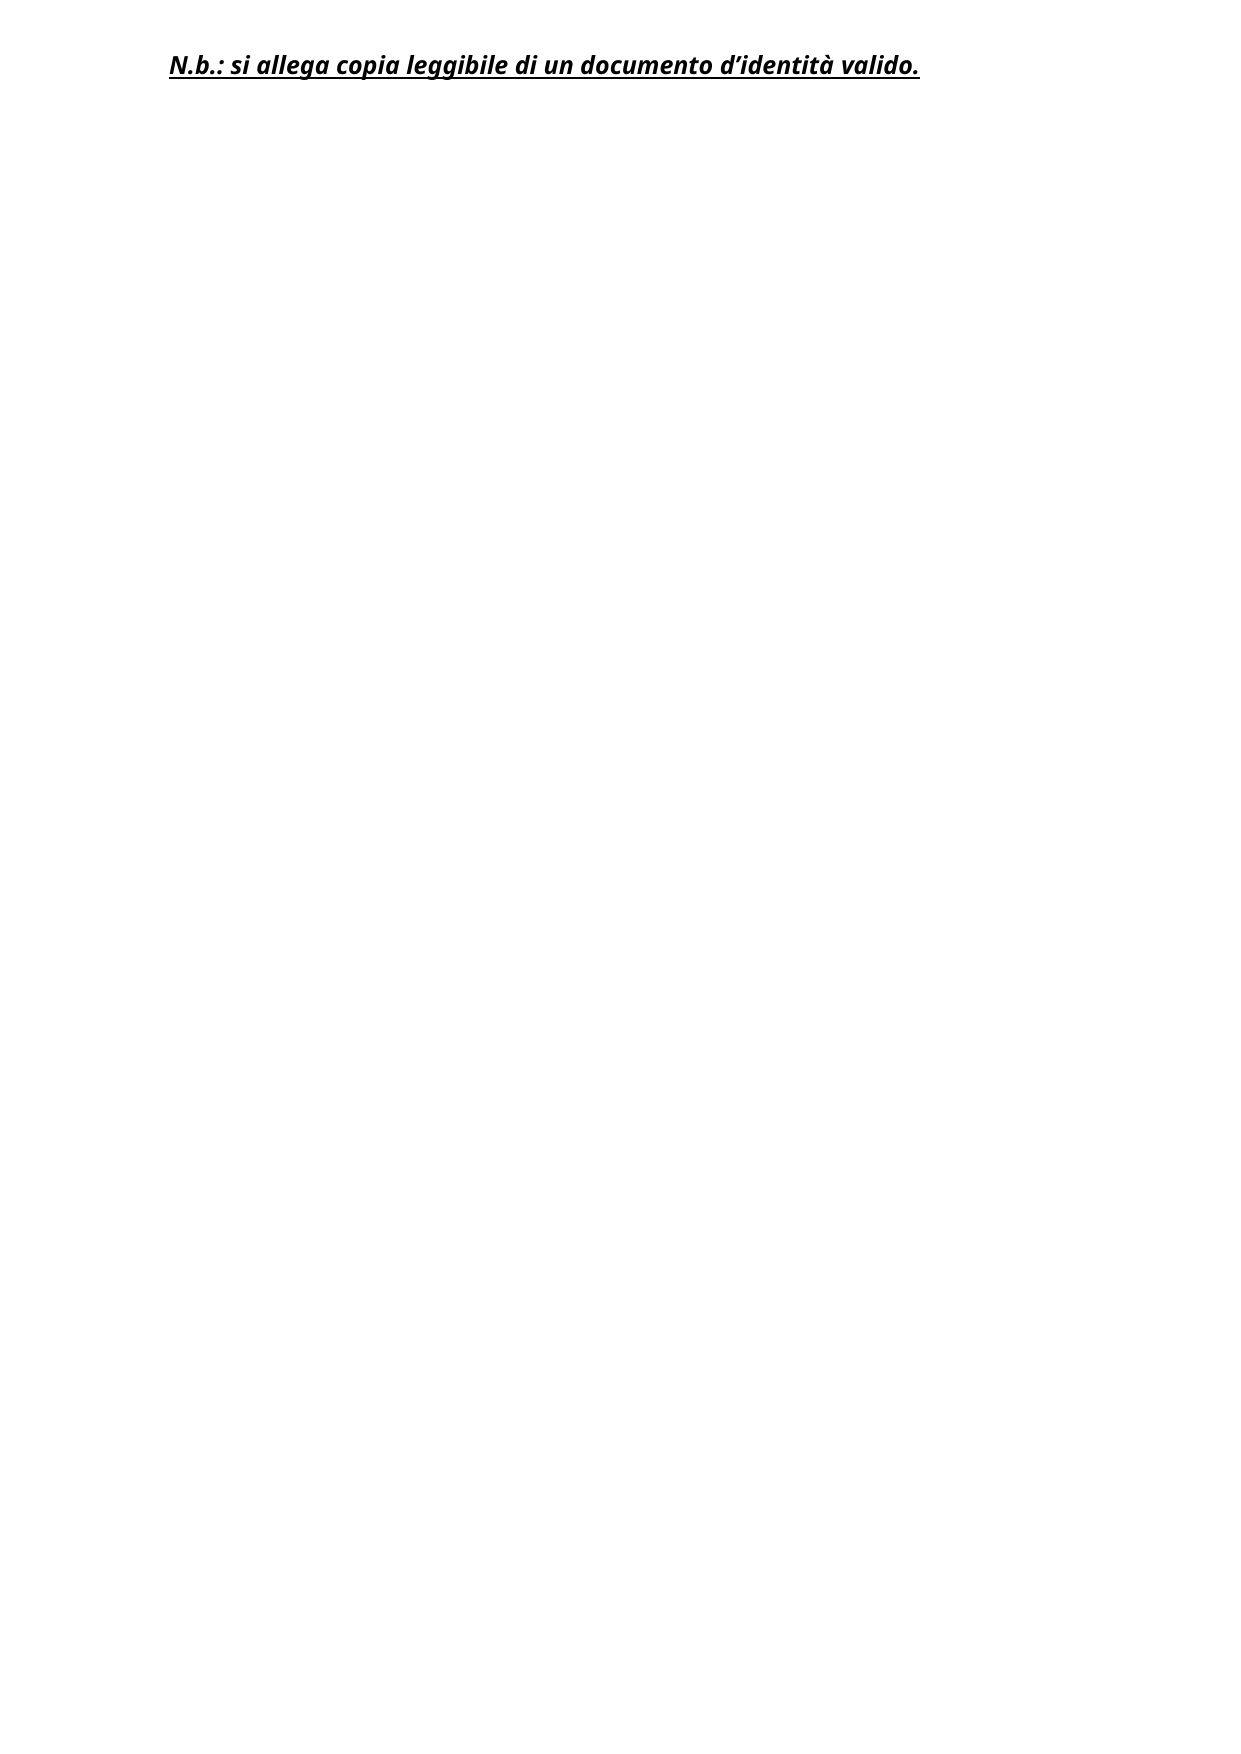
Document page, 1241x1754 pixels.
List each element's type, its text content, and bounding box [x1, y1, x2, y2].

text N.b.: si allega copia leggibile di un documento d’identità valido. [169, 48, 1121, 82]
